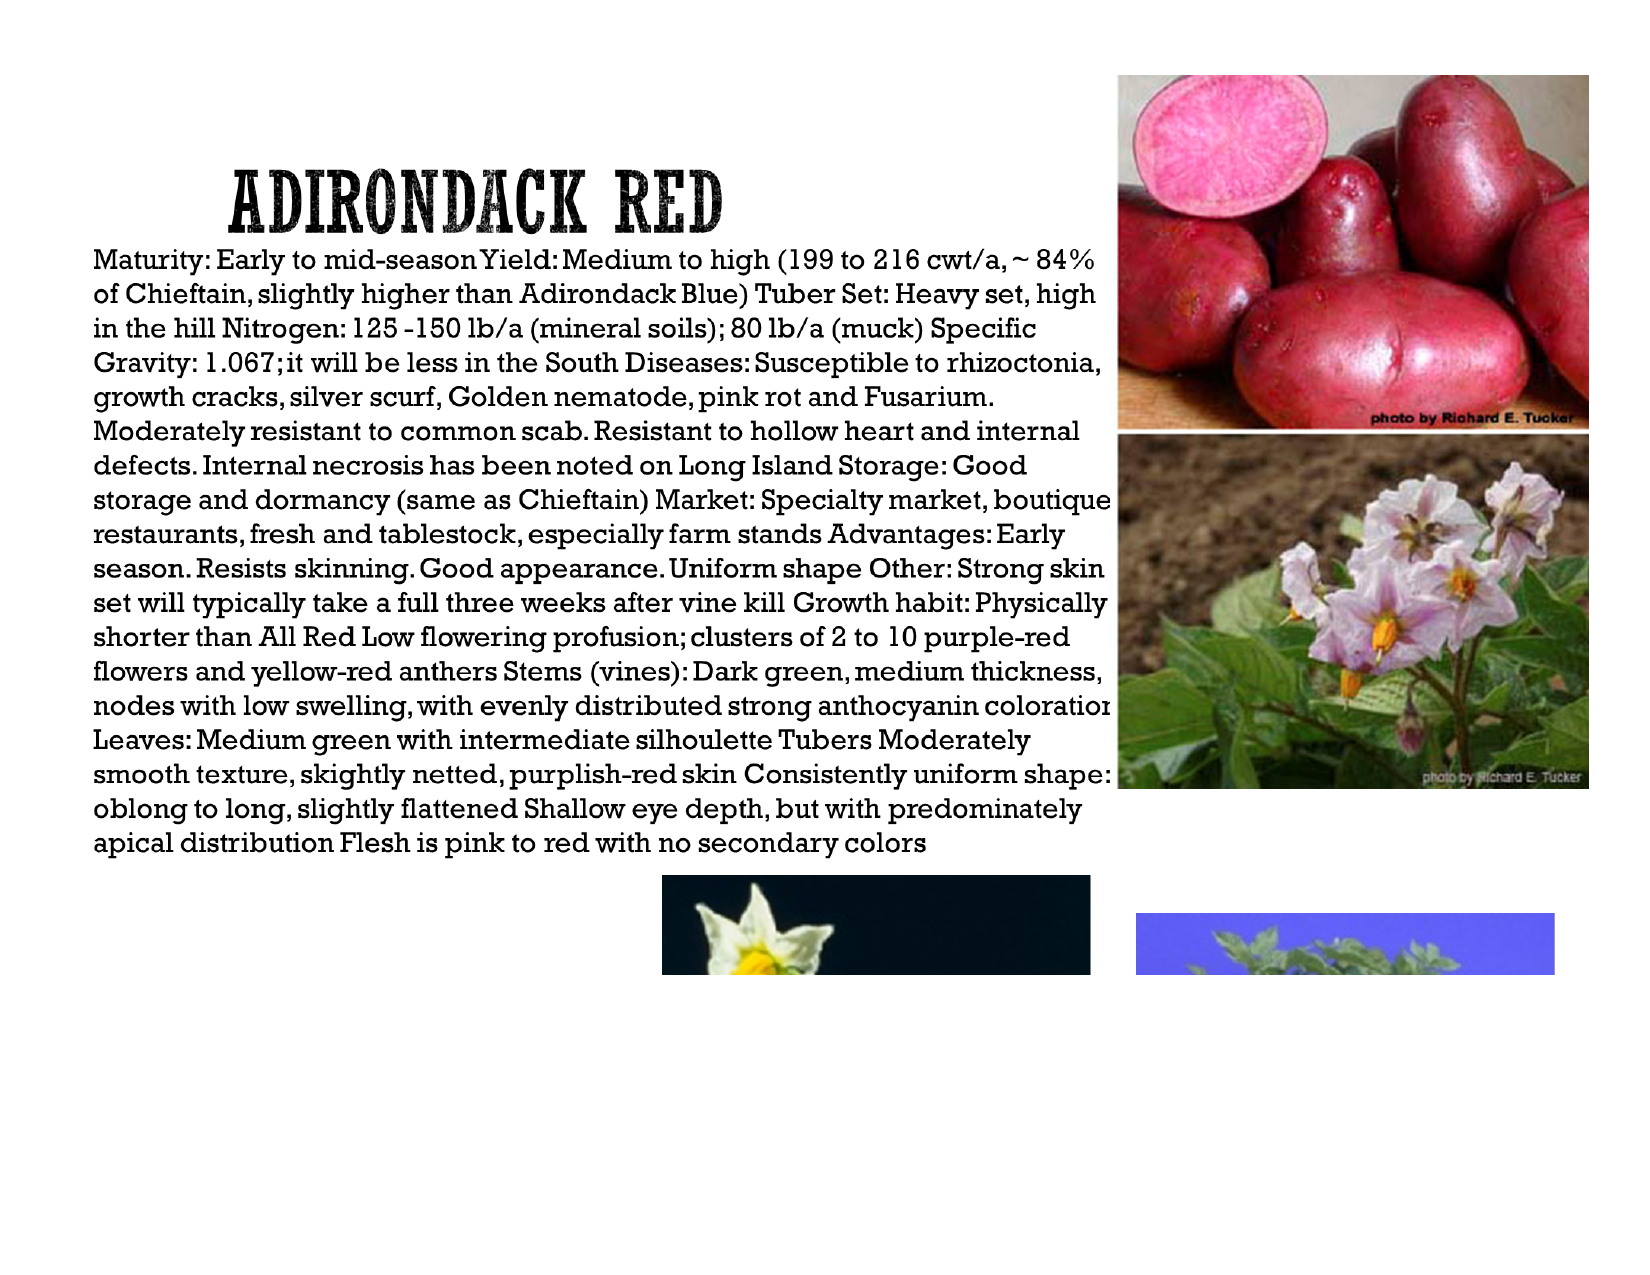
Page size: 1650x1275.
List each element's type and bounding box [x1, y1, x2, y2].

picture [75, 75, 1594, 975]
